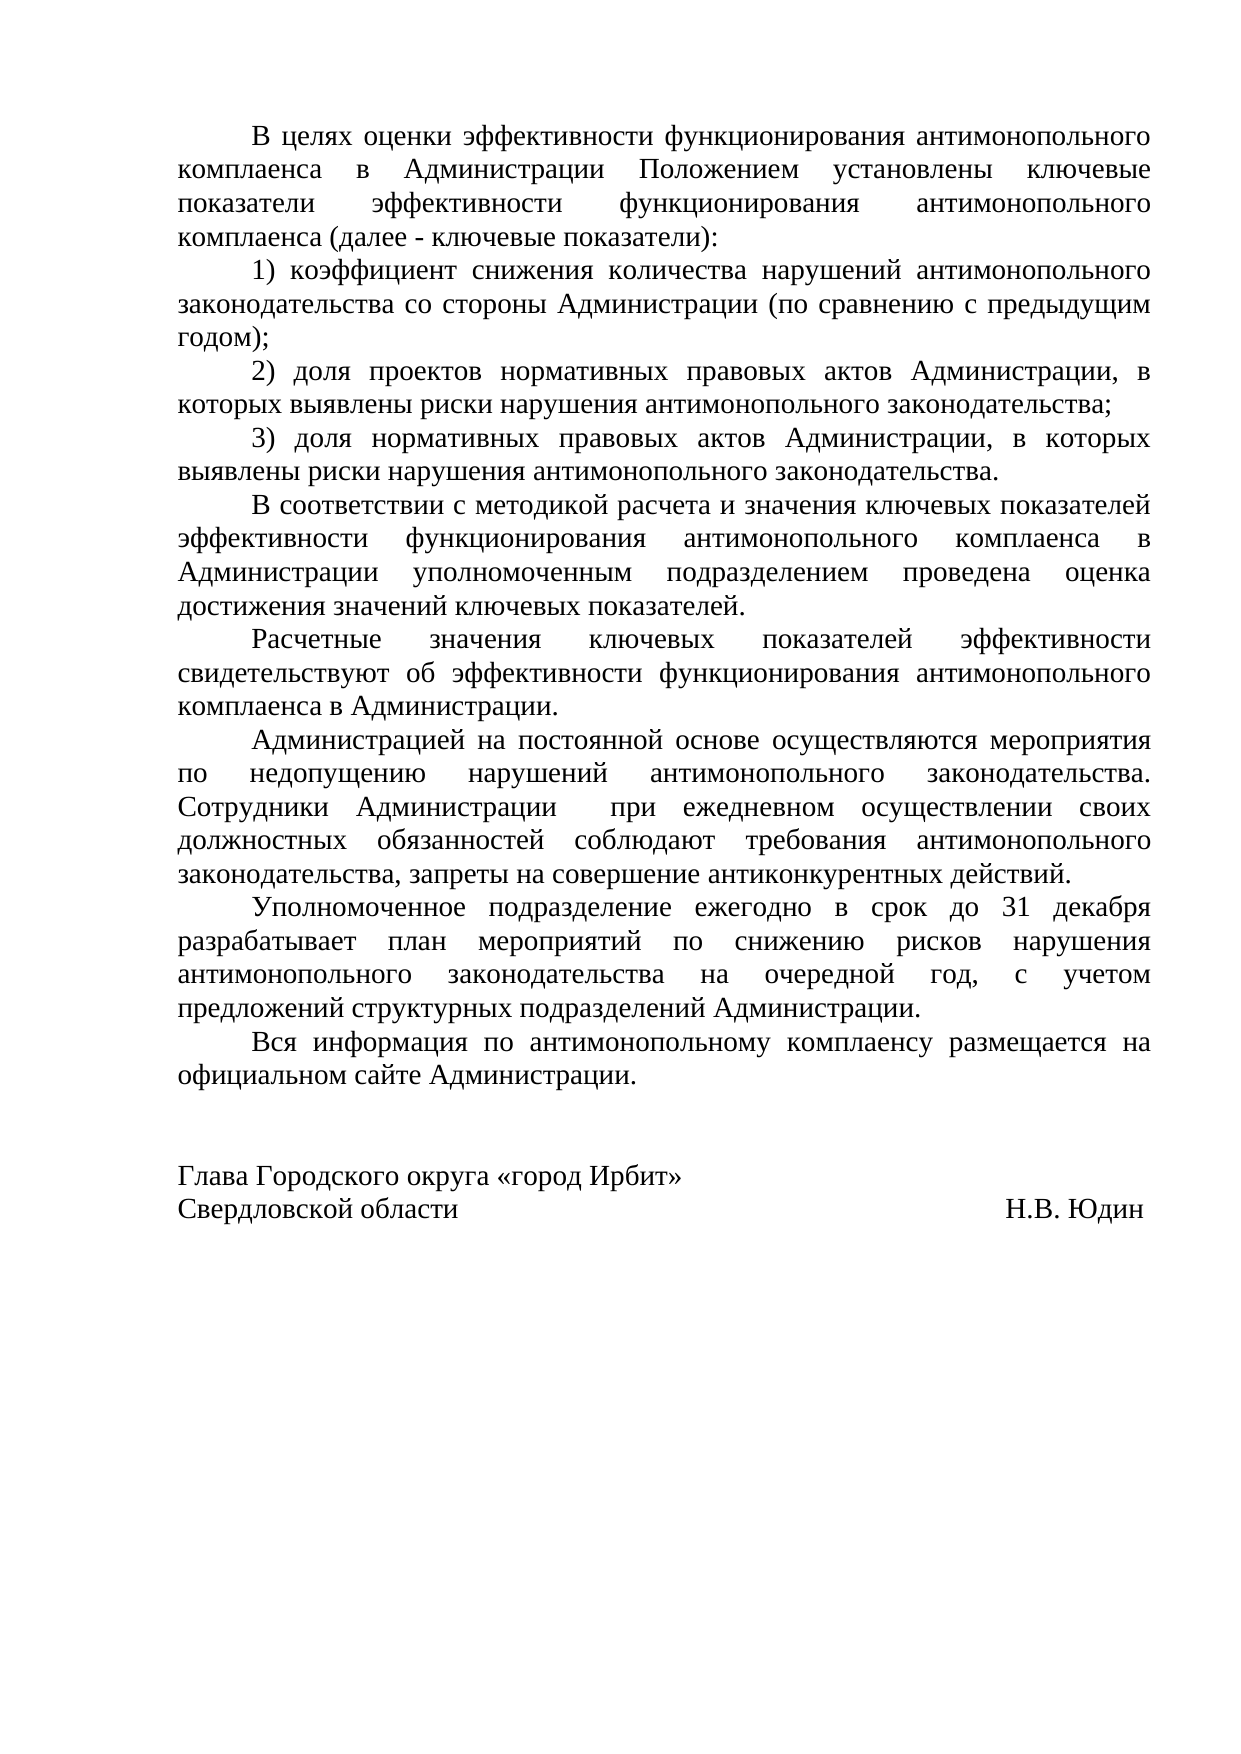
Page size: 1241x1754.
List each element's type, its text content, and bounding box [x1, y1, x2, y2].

text Глава Городского округа «город Ирбит» [177, 1158, 1152, 1191]
text 1) коэффициент снижения количества нарушений антимонопольного законодательства со стороны Администрации (по сравнению с предыдущим годом); [177, 252, 1152, 353]
text 2) доля проектов нормативных правовых актов Администрации, в которых выявлены риски нарушения антимонопольного законодательства; [177, 353, 1152, 420]
text 3) доля нормативных правовых актов Администрации, в которых выявлены риски нарушения антимонопольного законодательства. [177, 420, 1152, 487]
text Расчетные значения ключевых показателей эффективности свидетельствуют об эффективности функционирования антимонопольного комплаенса в Администрации. [177, 621, 1152, 722]
text Администрацией на постоянной основе осуществляются мероприятия по недопущению нарушений антимонопольного законодательства. Сотрудники Администрации при ежедневном осуществлении своих должностных обязанностей соблюдают требования антимонопольного законодательства, запреты на совершение антиконкурентных действий. [177, 722, 1152, 889]
text В целях оценки эффективности функционирования антимонопольного комплаенса в Администрации Положением установлены ключевые показатели эффективности функционирования антимонопольного комплаенса (далее - ключевые показатели): [177, 118, 1152, 252]
text Вся информация по антимонопольному комплаенсу размещается на официальном сайте Администрации. [177, 1024, 1152, 1091]
text В соответствии с методикой расчета и значения ключевых показателей эффективности функционирования антимонопольного комплаенса в Администрации уполномоченным подразделением проведена оценка достижения значений ключевых показателей. [177, 487, 1152, 621]
text Свердловской области Н.В. Юдин [177, 1191, 1152, 1225]
text Уполномоченное подразделение ежегодно в срок до 31 декабря разрабатывает план мероприятий по снижению рисков нарушения антимонопольного законодательства на очередной год, с учетом предложений структурных подразделений Администрации. [177, 889, 1152, 1024]
